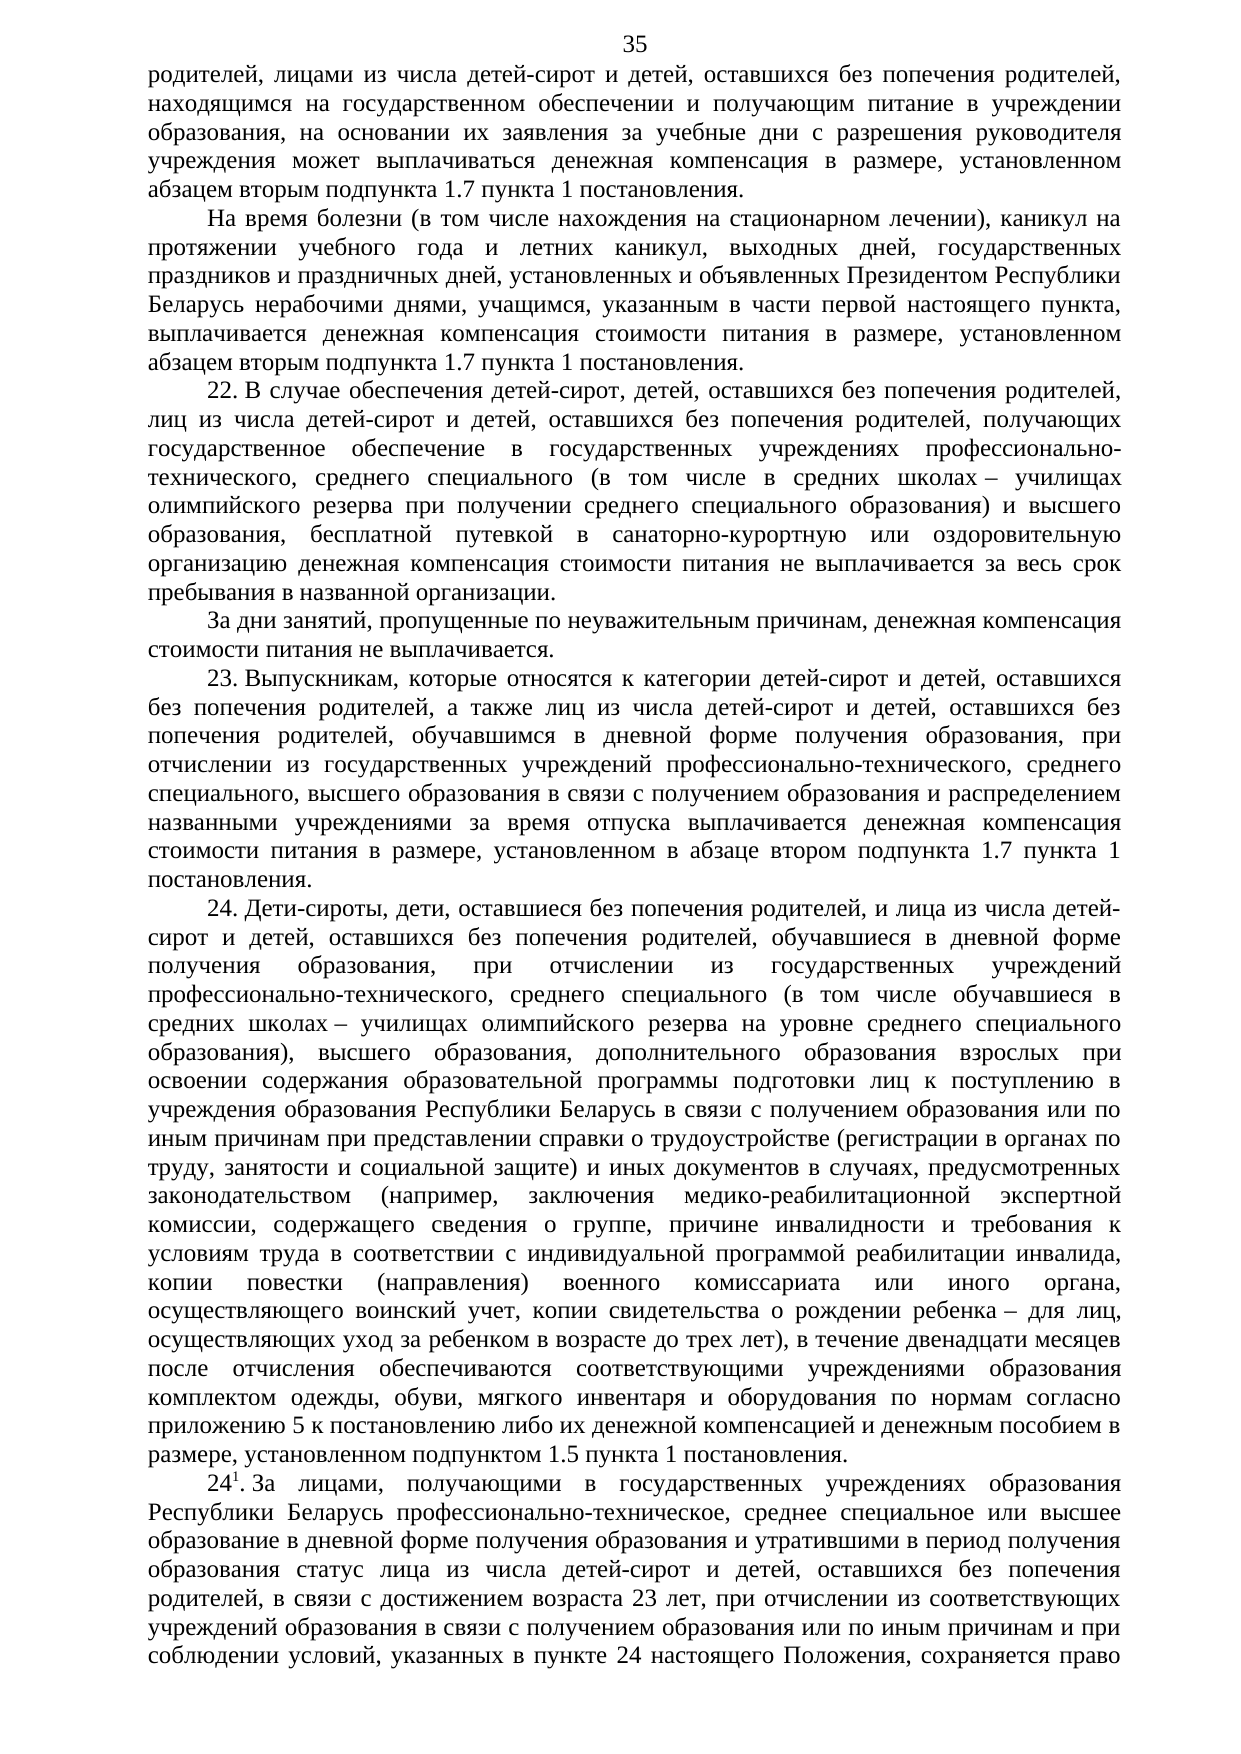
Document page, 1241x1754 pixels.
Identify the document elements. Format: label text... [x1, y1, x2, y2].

text На время болезни (в том числе нахождения на стационарном лечении), каникул на протяжении учебного года и летних каникул, выходных дней, государственных праздников и праздничных дней, установленных и объявленных Президентом Республики Беларусь нерабочими днями, учащимся, указанным в части первой настоящего пункта, выплачивается денежная компенсация стоимости питания в размере, установленном абзацем вторым подпункта 1.7 пункта 1 постановления. [148, 203, 1122, 375]
text 24. Дети-сироты, дети, оставшиеся без попечения родителей, и лица из числа детей-сирот и детей, оставшихся без попечения родителей, обучавшиеся в дневной форме получения образования, при отчислении из государственных учреждений профессионально-технического, среднего специального (в том числе обучавшиеся в средних школах – училищах олимпийского резерва на уровне среднего специального образования), высшего образования, дополнительного образования взрослых при освоении содержания образовательной программы подготовки лиц к поступлению в учреждения образования Республики Беларусь в связи с получением образования или по иным причинам при представлении справки о трудоустройстве (регистрации в органах по труду, занятости и социальной защите) и иных документов в случаях, предусмотренных законодательством (например, заключения медико-реабилитационной экспертной комиссии, содержащего сведения о группе, причине инвалидности и требования к условиям труда в соответствии с индивидуальной программой реабилитации инвалида, копии повестки (направления) военного комиссариата или иного органа, осуществляющего воинский учет, копии свидетельства о рождении ребенка – для лиц, осуществляющих уход за ребенком в возрасте до трех лет), в течение двенадцати месяцев после отчисления обеспечиваются соответствующими учреждениями образования комплектом одежды, обуви, мягкого инвентаря и оборудования по нормам согласно приложению 5 к постановлению либо их денежной компенсацией и денежным пособием в размере, установленном подпунктом 1.5 пункта 1 постановления. [148, 893, 1122, 1468]
text За дни занятий, пропущенные по неуважительным причинам, денежная компенсация стоимости питания не выплачивается. [148, 605, 1122, 663]
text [148, 59, 1122, 203]
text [148, 1468, 1122, 1669]
text 23. Выпускникам, которые относятся к категории детей-сирот и детей, оставшихся без попечения родителей, а также лиц из числа детей-сирот и детей, оставшихся без попечения родителей, обучавшимся в дневной форме получения образования, при отчислении из государственных учреждений профессионально-технического, среднего специального, высшего образования в связи с получением образования и распределением названными учреждениями за время отпуска выплачивается денежная компенсация стоимости питания в размере, установленном в абзаце втором подпункта 1.7 пункта 1 постановления. [148, 663, 1122, 893]
text 22. В случае обеспечения детей-сирот, детей, оставшихся без попечения родителей, лиц из числа детей-сирот и детей, оставшихся без попечения родителей, получающих государственное обеспечение в государственных учреждениях профессионально-технического, среднего специального (в том числе в средних школах – училищах олимпийского резерва при получении среднего специального образования) и высшего образования, бесплатной путевкой в санаторно-курортную или оздоровительную организацию денежная компенсация стоимости питания не выплачивается за весь срок пребывания в названной организации. [148, 375, 1122, 605]
